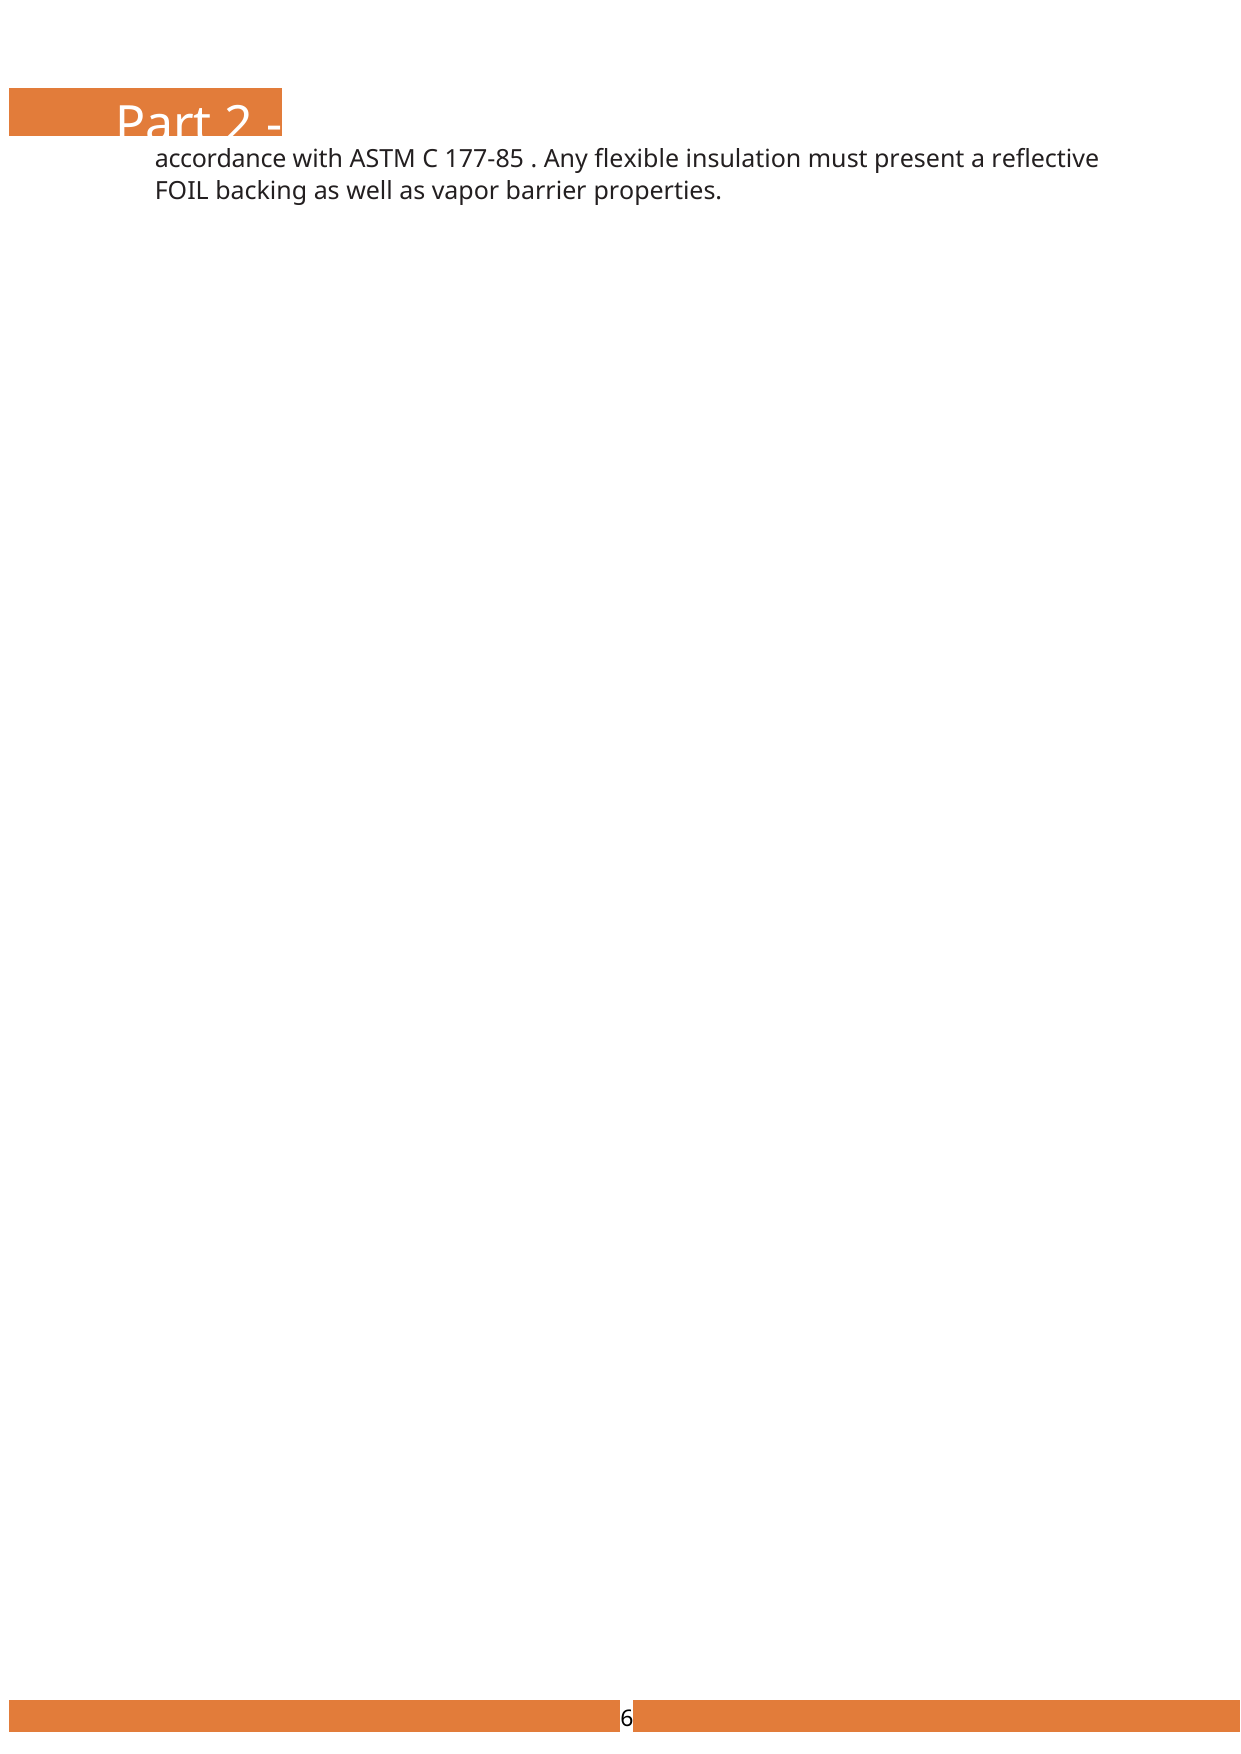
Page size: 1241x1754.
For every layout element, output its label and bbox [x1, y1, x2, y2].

list [107, 142, 1111, 206]
